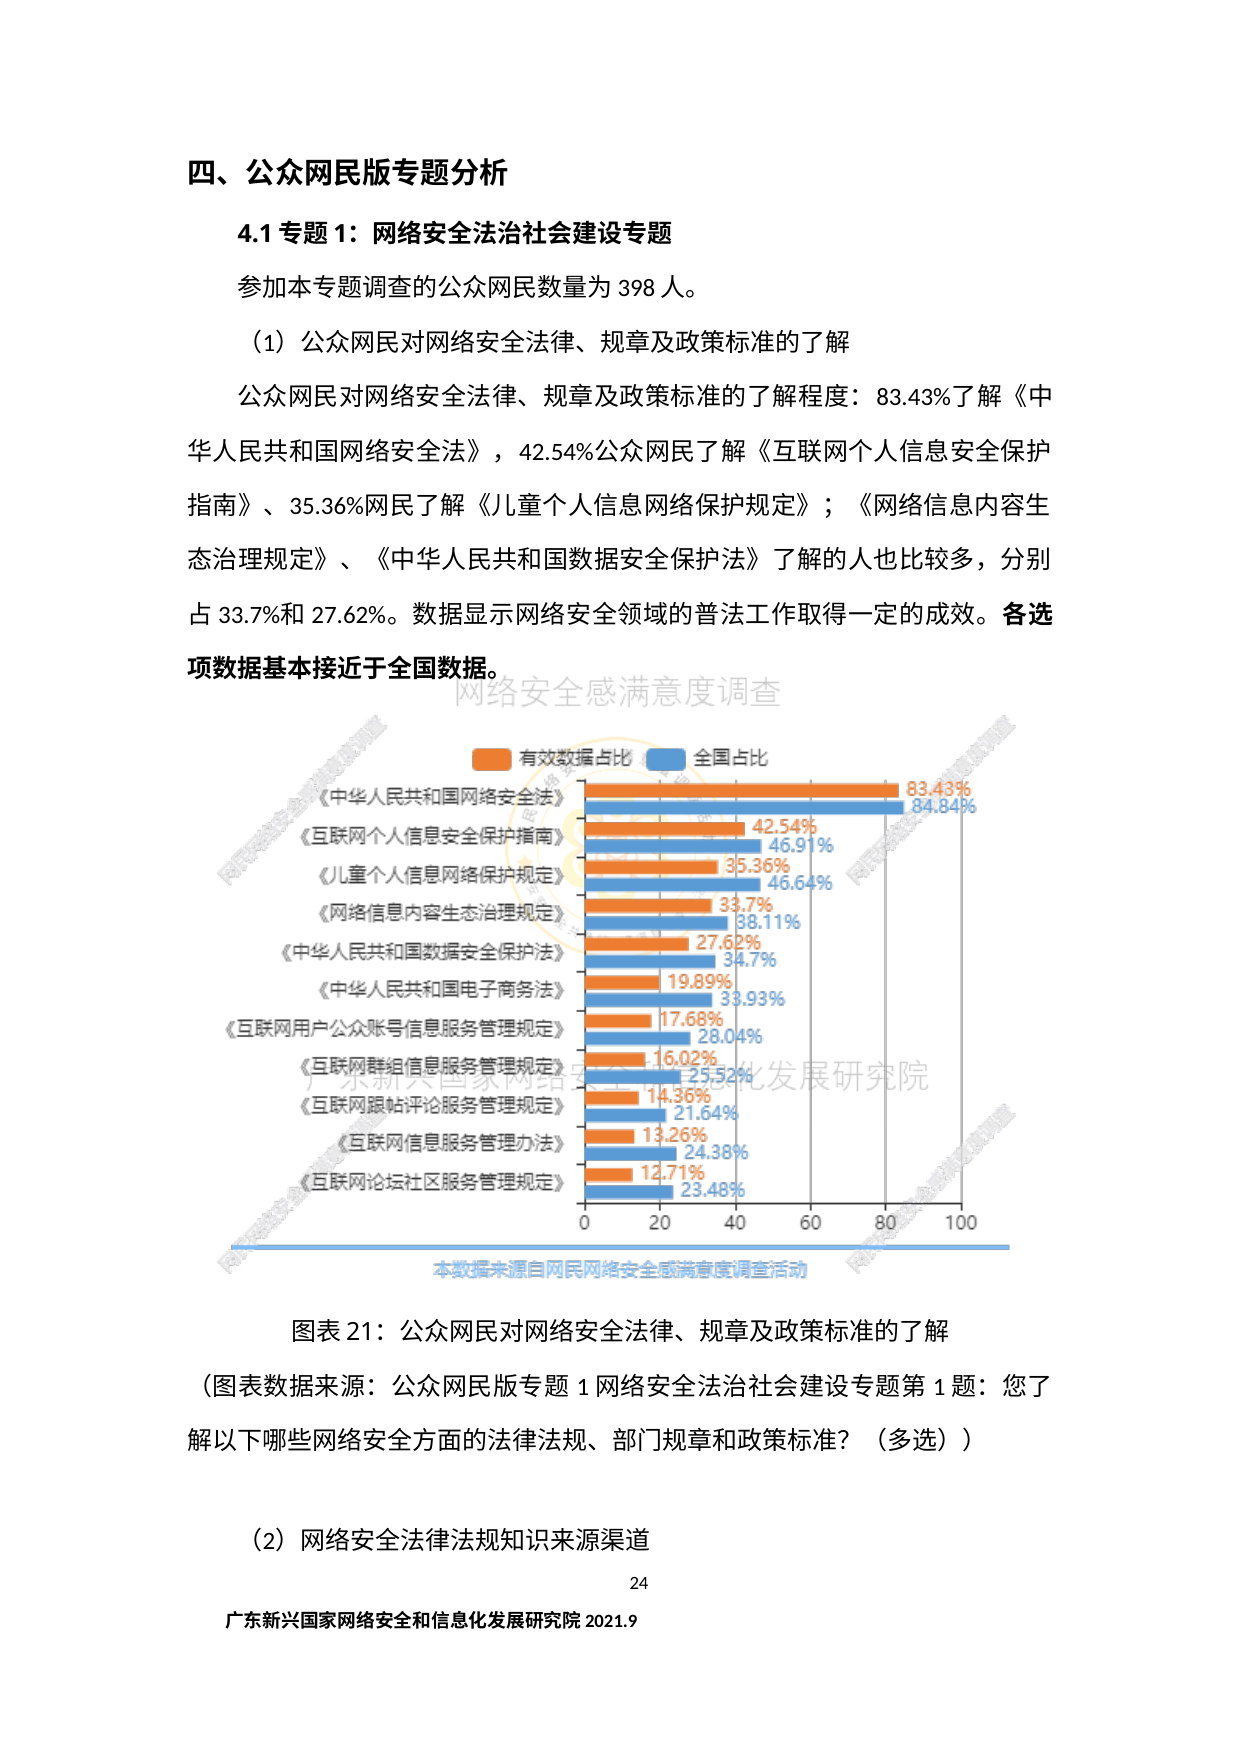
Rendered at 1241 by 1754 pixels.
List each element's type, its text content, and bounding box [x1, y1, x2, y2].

text （1）公众网民对网络安全法律、规章及政策标准的了解 [187, 322, 1053, 358]
text 参加本专题调查的公众网民数量为398人。 [187, 268, 1053, 304]
subtitle 四、公众网民版专题分析 [187, 150, 1053, 192]
subtitle 4.1专题1：网络安全法治社会建设专题 [187, 213, 1053, 250]
text 公众网民对网络安全法律、规章及政策标准的了解程度：83.43%了解《中华人民共和国网络安全法》，42.54%公众网民了解《互联网个人信息安全保护指南》、35.36%网民了解《儿童个人信息网络保护规定》；《网络信息内容生态治理规定》、《中华人民共和国数据安全保护法》了解的人也比较多，分别占33.7%和27.62%。数据显示网络安全领域的普法工作取得一定的成效。各选项数据基本接近于全国数据。 [187, 377, 1053, 685]
text （图表数据来源：公众网民版专题1网络安全法治社会建设专题第1题：您了解以下哪些网络安全方面的法律法规、部门规章和政策标准？（多选）） [187, 1366, 1053, 1457]
text （2）网络安全法律法规知识来源渠道 [187, 1521, 1053, 1557]
picture [202, 702, 1039, 1297]
text 图表21：公众网民对网络安全法律、规章及政策标准的了解 [187, 1312, 1053, 1348]
